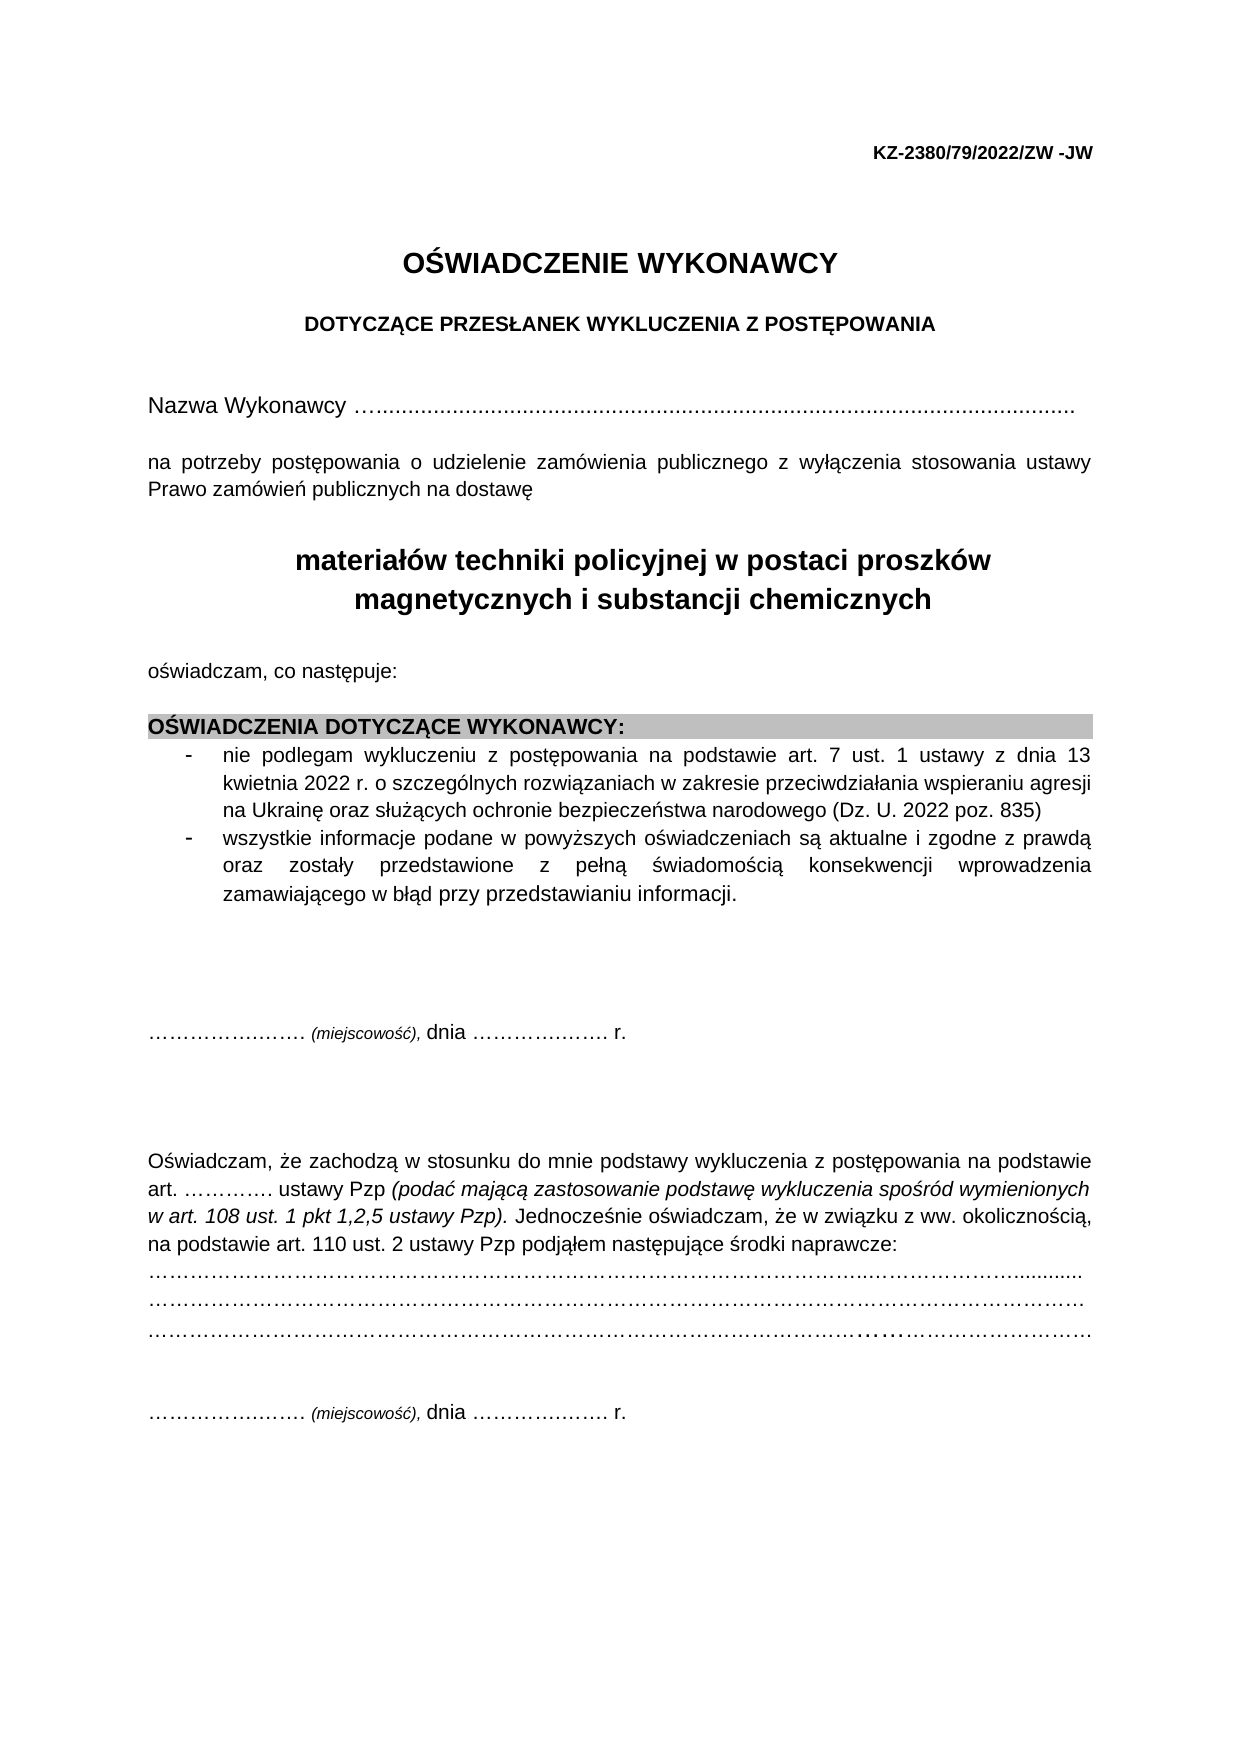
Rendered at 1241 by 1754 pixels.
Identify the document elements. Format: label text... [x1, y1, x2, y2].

text oświadczam, co następuje: [148, 659, 1093, 683]
text OŚWIADCZENIA DOTYCZĄCE WYKONAWCY: [148, 714, 1093, 739]
text …………….……. (miejscowość), dnia ………….……. r. [148, 1020, 1093, 1044]
list nie podlegam wykluczeniu z postępowania na podstawie art. 7 ust. 1 ustawy z dnia 13 kwietnia 2022 r. o szczególnych rozwiązaniach w zakresie przeciwdziałania wspieraniu agresji na Ukrainę oraz służących ochronie bezpieczeństwa narodowego (Dz. U. 2022 poz. 835) [185, 743, 1093, 822]
text materiałów techniki policyjnej w postaci proszków magnetycznych i substancji chemicznych [194, 543, 1093, 615]
text Oświadczam, że zachodzą w stosunku do mnie podstawy wykluczenia z postępowania na podstawie art. …………. ustawy Pzp (podać mającą zastosowanie podstawę wykluczenia spośród wymienionych w art. 108 ust. 1 pkt 1,2,5 ustawy Pzp). Jednocześnie oświadczam, że w związku z ww. okolicznością, na podstawie art. 110 ust. 2 ustawy Pzp podjąłem następujące środki naprawcze: [148, 1149, 1093, 1256]
text na potrzeby postępowania o udzielenie zamówienia publicznego z wyłączenia stosowania ustawy Prawo zamówień publicznych na dostawę [148, 449, 1093, 501]
text DOTYCZĄCE PRZESŁANEK WYKLUCZENIA Z POSTĘPOWANIA [148, 312, 1093, 336]
text OŚWIADCZENIE WYKONAWCY [148, 246, 1093, 280]
text ……………………………………………………………………………………………………………………… [141, 1314, 1093, 1343]
text Nazwa Wykonawcy ….............................................................................................................. [148, 392, 1093, 418]
text KZ-2380/79/2022/ZW -JW [679, 142, 1093, 163]
text …………………………………………………………………………………………..…………………............……………………………………………………………………………………………………………………… [148, 1259, 1093, 1311]
text …………….……. (miejscowość), dnia ………….……. r. [148, 1399, 1093, 1423]
list wszystkie informacje podane w powyższych oświadczeniach są aktualne i zgodne z prawdą oraz zostały przedstawione z pełną świadomością konsekwencji wprowadzenia zamawiającego w błąd przy przedstawianiu informacji. [185, 825, 1093, 906]
